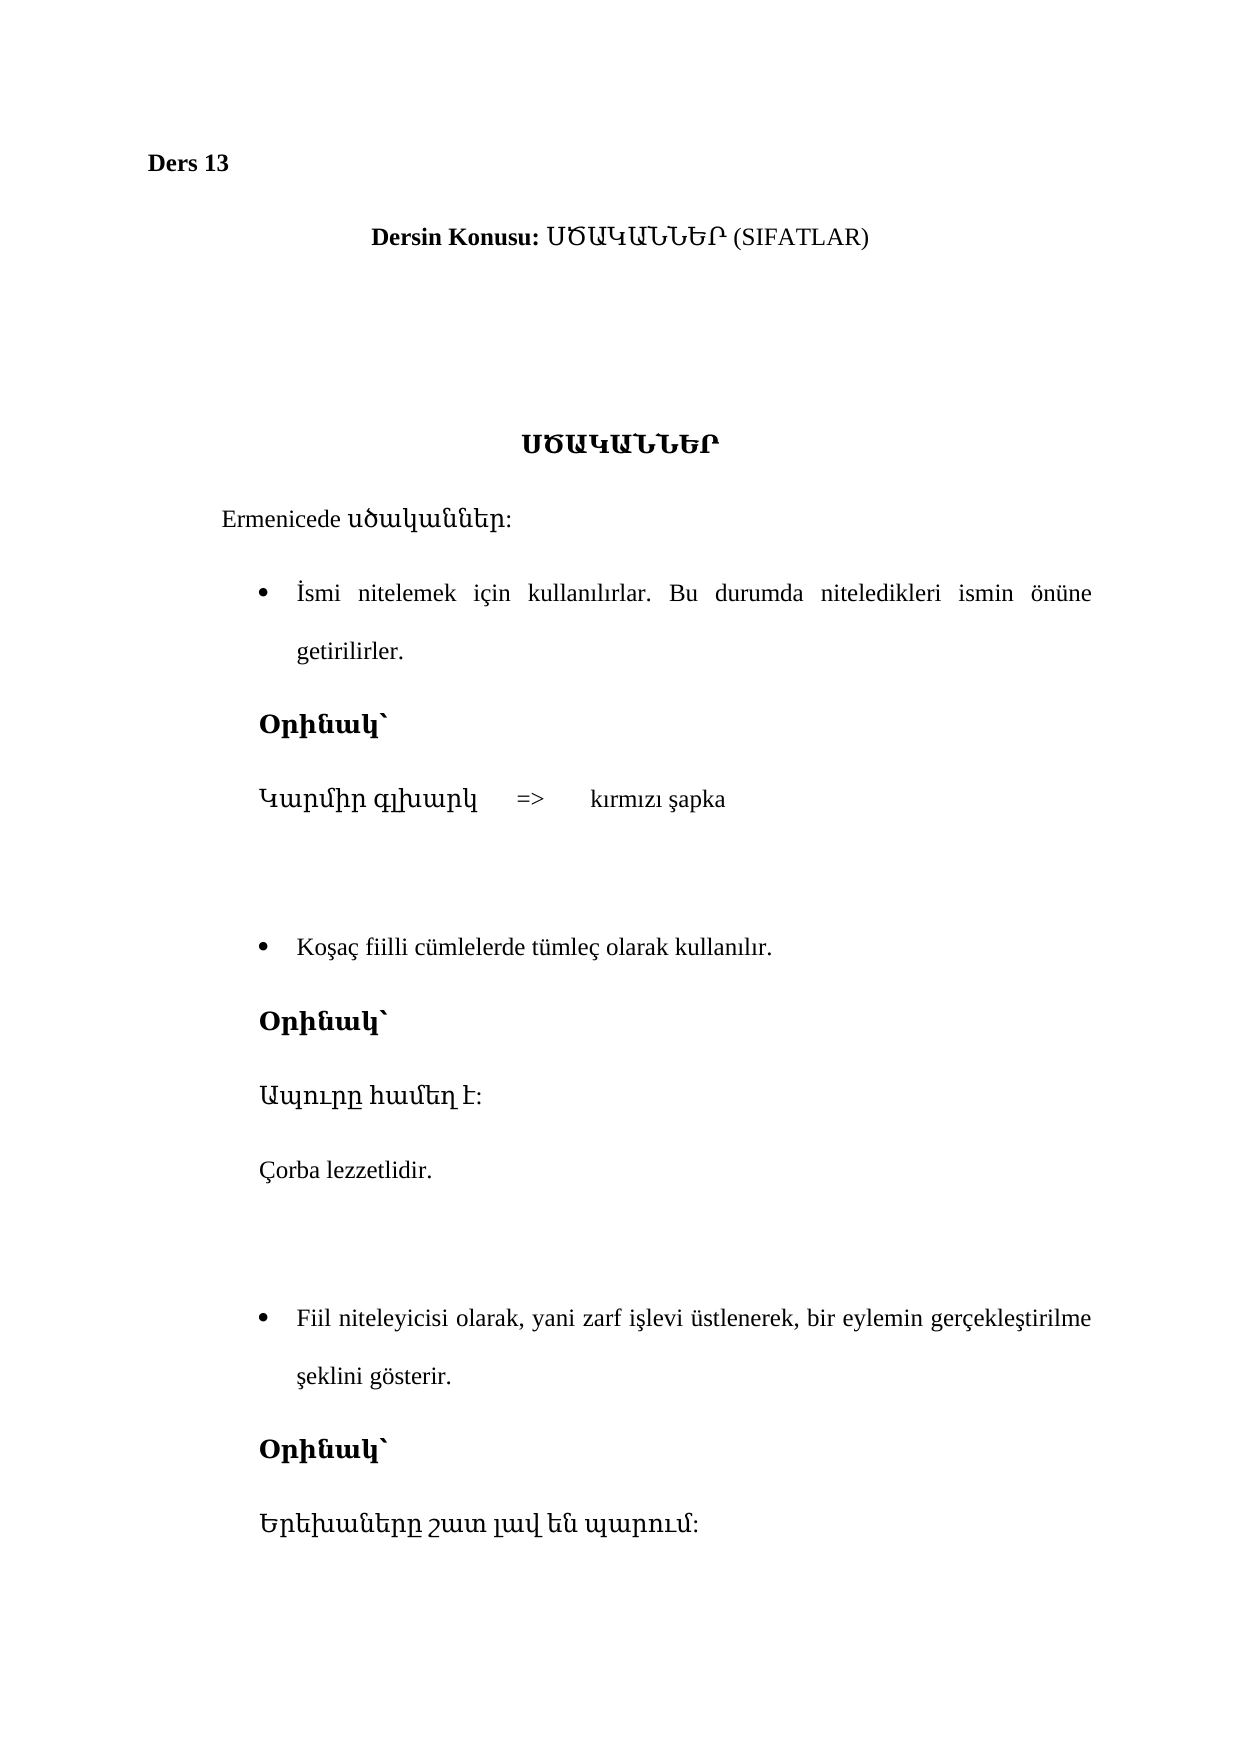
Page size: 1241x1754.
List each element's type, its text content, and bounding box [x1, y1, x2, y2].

text Օրինակ՝ [259, 710, 1093, 739]
text ՍԾԱԿԱՆՆԵՐ [148, 430, 1093, 459]
text Ders 13 [148, 148, 1093, 176]
list Koşaç fiilli cümlelerde tümleç olarak kullanılır. [259, 932, 1093, 961]
list İsmi nitelemek için kullanılırlar. Bu durumda niteledikleri ismin önüne getirilirler. [259, 578, 1093, 664]
text Օրինակ՝ [259, 1435, 1093, 1464]
text Dersin Konusu: ՍԾԱԿԱՆՆԵՐ (SIFATLAR) [148, 222, 1093, 251]
text Երեխաները շատ լավ են պարում: [259, 1509, 1093, 1538]
text Օրինակ՝ [259, 1007, 1093, 1035]
list Fiil niteleyicisi olarak, yani zarf işlevi üstlenerek, bir eylemin gerçekleştirilme şeklini gösterir. [259, 1303, 1093, 1389]
text Ապուրը համեղ է: [259, 1081, 1093, 1109]
text Çorba lezzetlidir. [259, 1155, 1093, 1184]
text Ermenicede սծականներ: [148, 504, 1093, 533]
text Կարմիր գլխարկ => kırmızı şapka [259, 784, 1093, 813]
